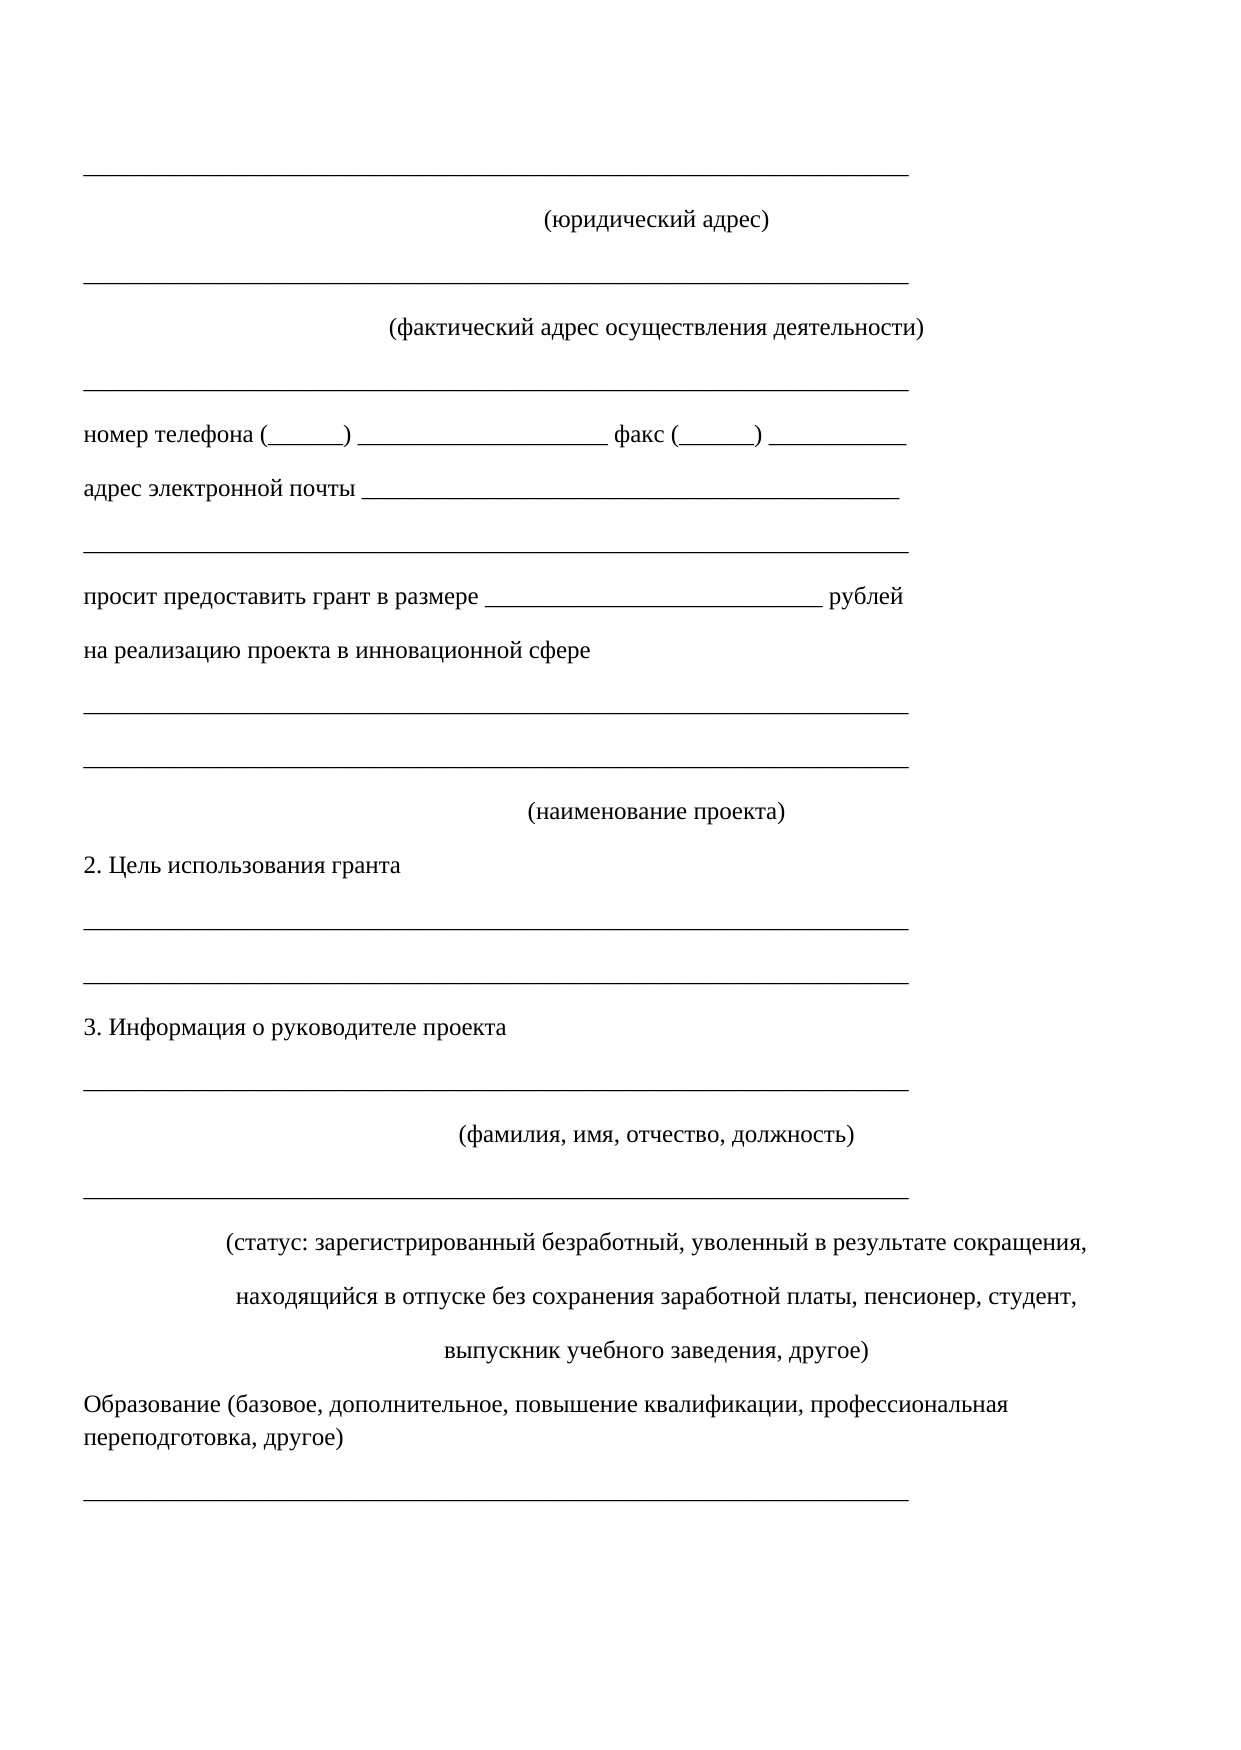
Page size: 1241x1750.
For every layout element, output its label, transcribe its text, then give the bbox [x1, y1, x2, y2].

text __________________________________________________________________ [83, 365, 1157, 394]
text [83, 258, 1157, 286]
text __________________________________________________________________ [83, 688, 1157, 717]
text 3. Информация о руководителе проекта [83, 1012, 1157, 1040]
text находящийся в отпуске без сохранения заработной платы, пенсионер, студент, [83, 1281, 1157, 1310]
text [83, 150, 1157, 179]
text (фактический адрес осуществления деятельности) [83, 312, 1157, 340]
text __________________________________________________________________ [83, 1173, 1157, 1202]
text __________________________________________________________________ [83, 527, 1157, 556]
text адрес электронной почты ___________________________________________ [83, 473, 1157, 502]
text __________________________________________________________________ [83, 1476, 1157, 1504]
text (наименование проекта) [83, 796, 1157, 825]
text просит предоставить грант в размере ___________________________ рублей [83, 581, 1157, 609]
text 2. Цель использования гранта [83, 850, 1157, 879]
text __________________________________________________________________ [83, 904, 1157, 933]
text (юридический адрес) [83, 204, 1157, 233]
text на реализацию проекта в инновационной сфере [83, 635, 1157, 663]
text (статус: зарегистрированный безработный, уволенный в результате сокращения, [83, 1227, 1157, 1256]
text __________________________________________________________________ [83, 1066, 1157, 1094]
text __________________________________________________________________ [83, 958, 1157, 987]
text номер телефона (______) ____________________ факс (______) ___________ [83, 419, 1157, 448]
text __________________________________________________________________ [83, 742, 1157, 771]
text выпускник учебного заведения, другое) [83, 1335, 1157, 1363]
text (фамилия, имя, отчество, должность) [83, 1119, 1157, 1148]
text Образование (базовое, дополнительное, повышение квалификации, профессиональная переподготовка, другое) [83, 1389, 1157, 1450]
